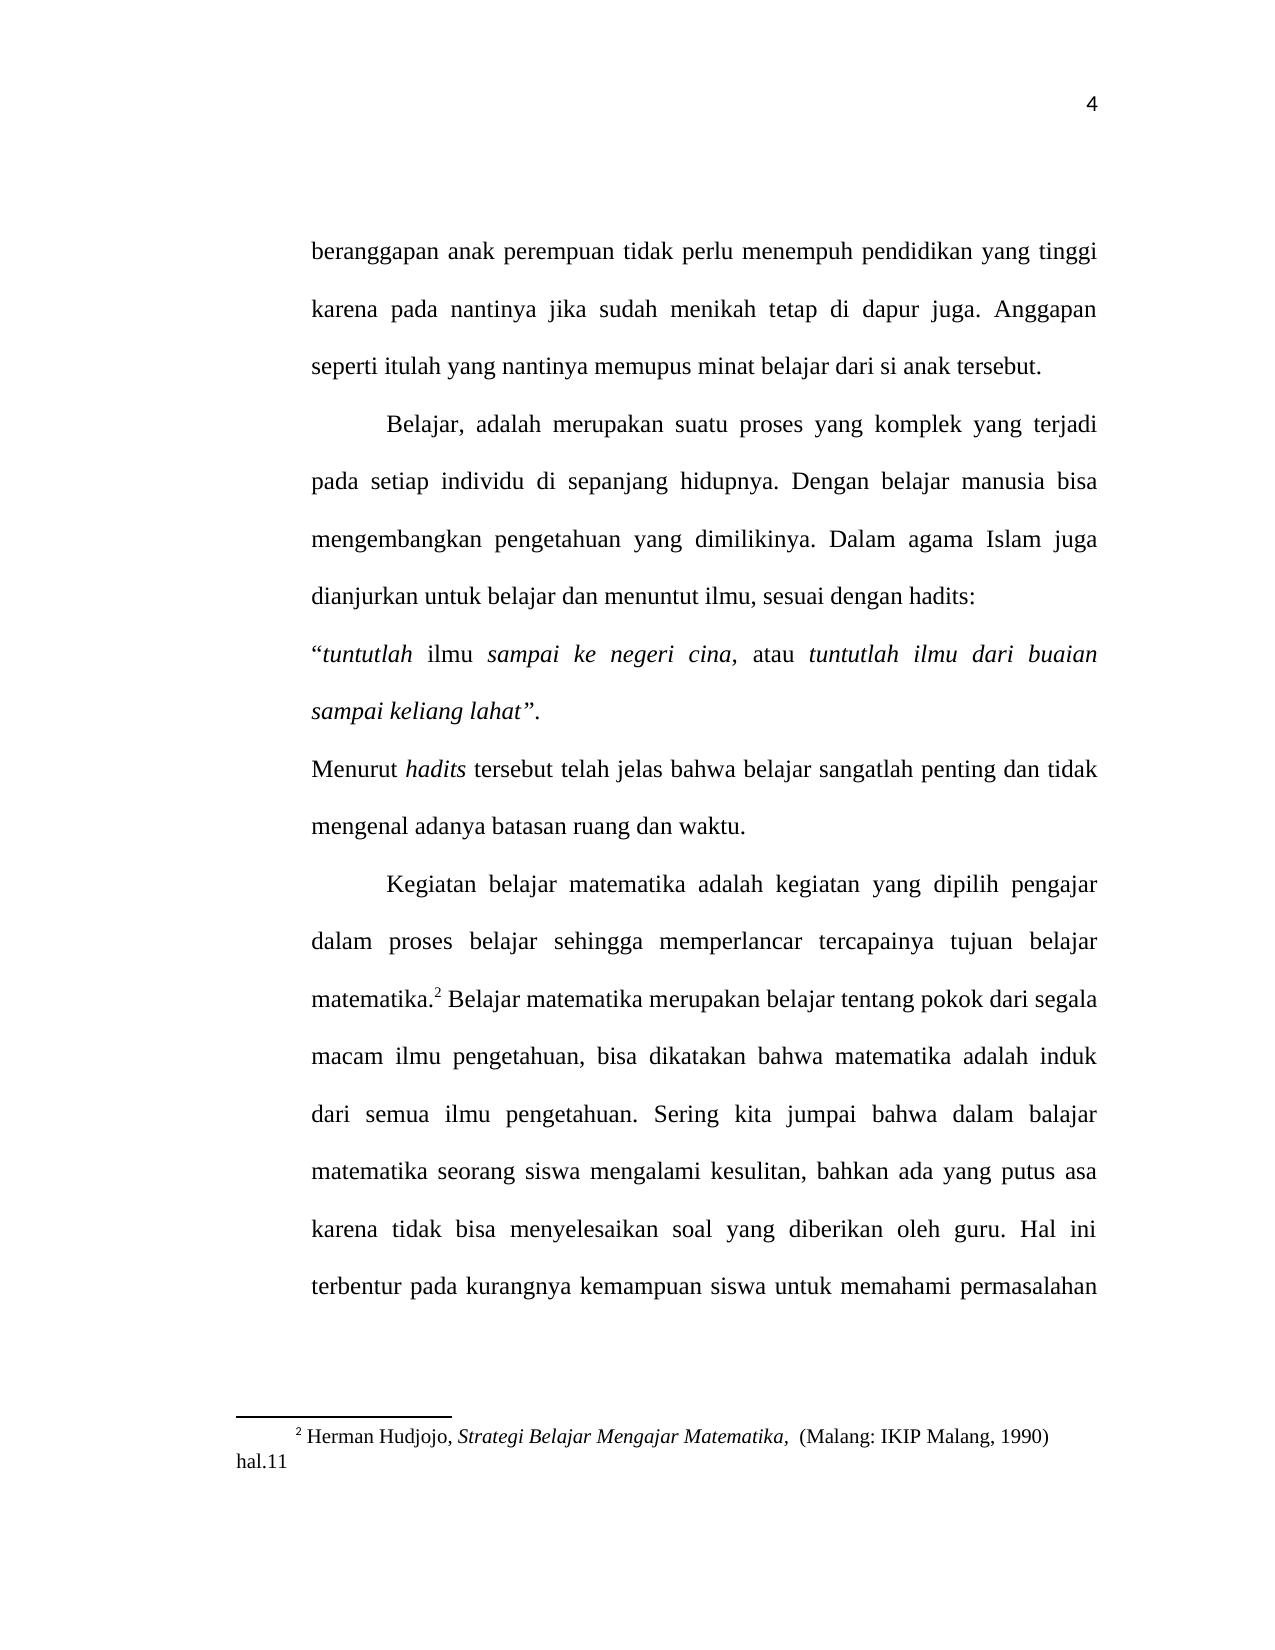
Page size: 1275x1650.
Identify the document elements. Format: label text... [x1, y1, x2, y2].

list Belajar, adalah merupakan suatu proses yang komplek yang terjadi pada setiap individu di sepanjang hidupnya. Dengan belajar manusia bisa mengembangkan pengetahuan yang dimilikinya. Dalam agama Islam juga dianjurkan untuk belajar dan menuntut ilmu, sesuai dengan hadits: [311, 409, 1098, 610]
list Menurut hadits tersebut telah jelas bahwa belajar sangatlah penting dan tidak mengenal adanya batasan ruang dan waktu. [311, 754, 1098, 840]
list “tuntutlah ilmu sampai ke negeri cina, atau tuntutlah ilmu dari buaian sampai keliang lahat”. [311, 639, 1098, 725]
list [311, 869, 1098, 1300]
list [311, 236, 1098, 380]
